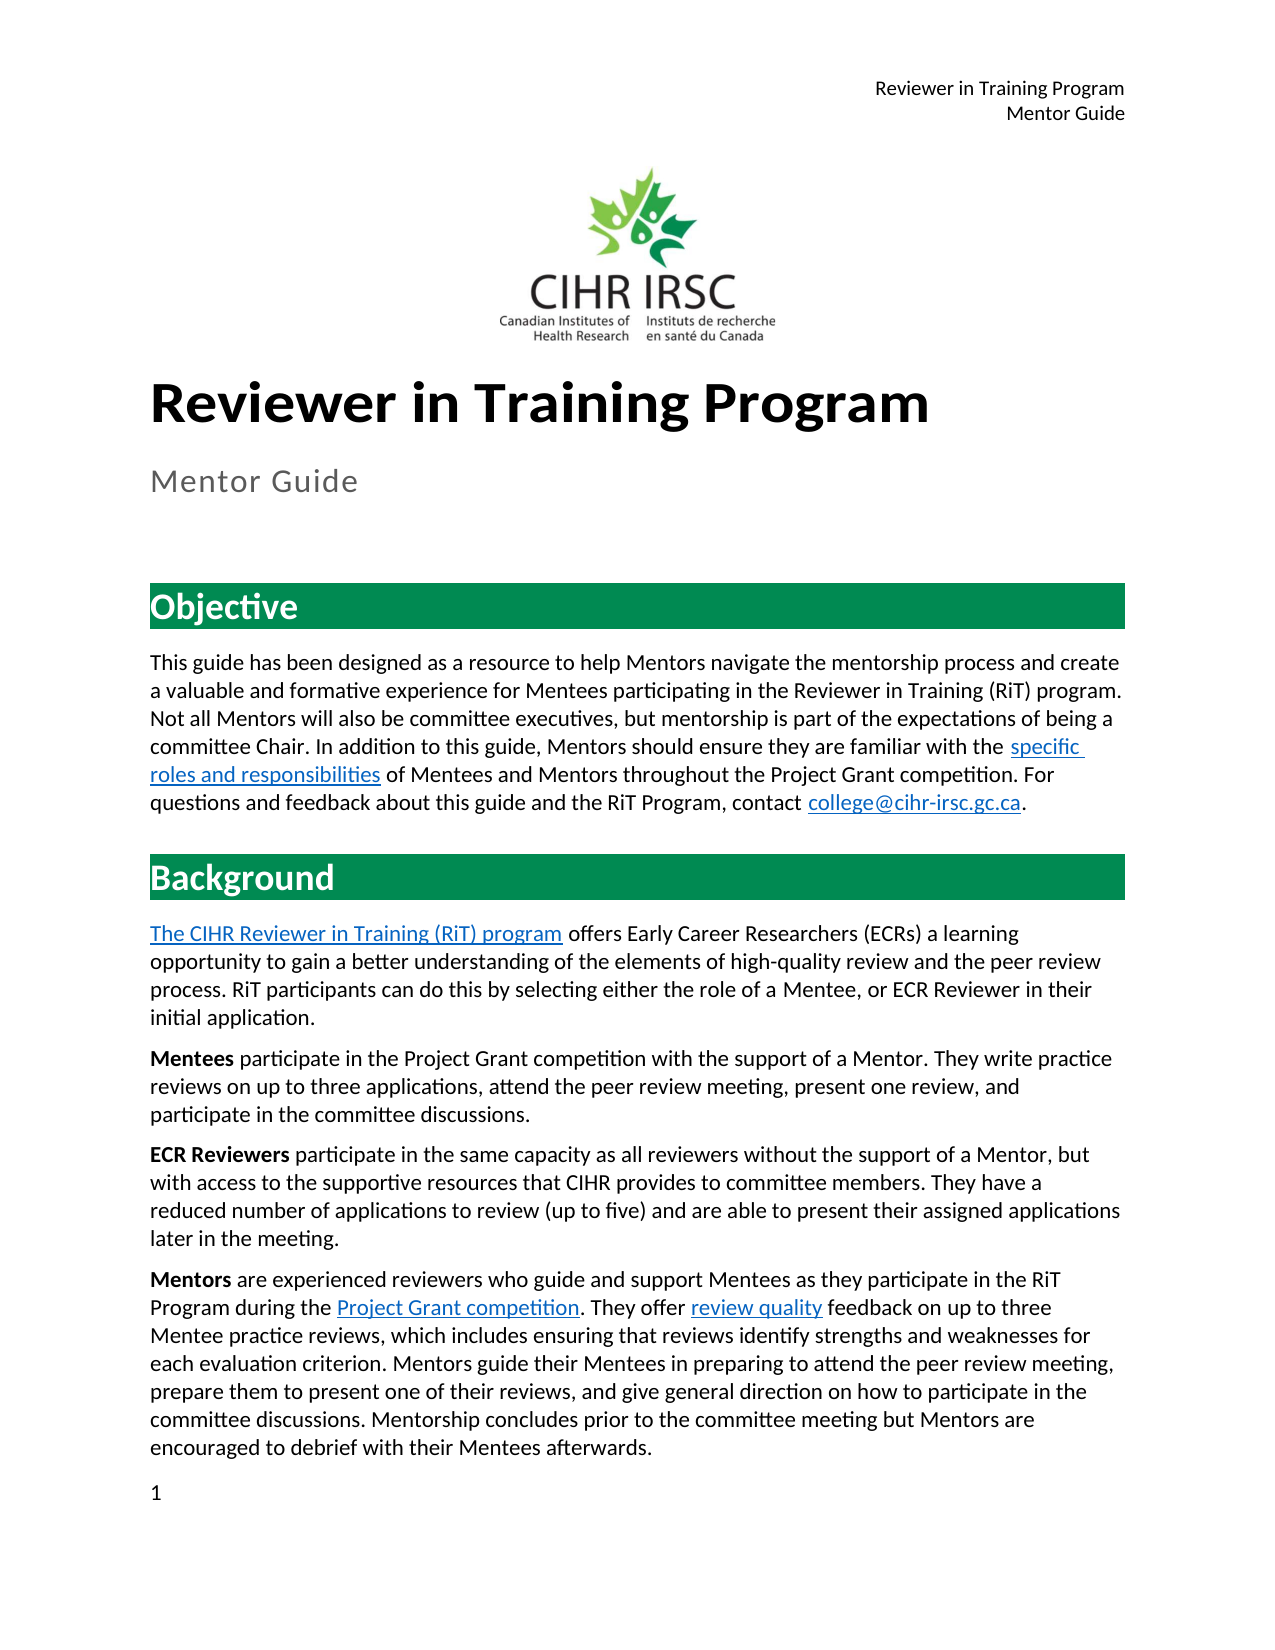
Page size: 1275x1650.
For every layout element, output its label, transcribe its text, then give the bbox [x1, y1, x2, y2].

text The CIHR Reviewer in Training (RiT) program offers Early Career Researchers (ECRs) a learning opportunity to gain a better understanding of the elements of high-quality review and the peer review process. RiT participants can do this by selecting either the role of a Mentee, or ECR Reviewer in their initial application. [150, 919, 1125, 1031]
text This guide has been designed as a resource to help Mentors navigate the mentorship process and create a valuable and formative experience for Mentees participating in the Reviewer in Training (RiT) program. Not all Mentors will also be committee executives, but mentorship is part of the expectations of being a committee Chair. In addition to this guide, Mentors should ensure they are familiar with the specific roles and responsibilities of Mentees and Mentors throughout the Project Grant competition. For questions and feedback about this guide and the RiT Program, contact college@cihr-irsc.gc.ca. [150, 648, 1125, 816]
title Reviewer in Training Program [150, 366, 1125, 437]
subtitle Mentor Guide [150, 460, 1125, 501]
picture [499, 166, 776, 341]
subtitle Background [150, 854, 1125, 900]
text Mentees participate in the Project Grant competition with the support of a Mentor. They write practice reviews on up to three applications, attend the peer review meeting, present one review, and participate in the committee discussions. [150, 1044, 1125, 1128]
subtitle Objective [150, 583, 1125, 629]
text Mentors are experienced reviewers who guide and support Mentees as they participate in the RiT Program during the Project Grant competition. They offer review quality feedback on up to three Mentee practice reviews, which includes ensuring that reviews identify strengths and weaknesses for each evaluation criterion. Mentors guide their Mentees in preparing to attend the peer review meeting, prepare them to present one of their reviews, and give general direction on how to participate in the committee discussions. Mentorship concludes prior to the committee meeting but Mentors are encouraged to debrief with their Mentees afterwards. [150, 1265, 1125, 1461]
text ECR Reviewers participate in the same capacity as all reviewers without the support of a Mentor, but with access to the supportive resources that CIHR provides to committee members. They have a reduced number of applications to review (up to five) and are able to present their assigned applications later in the meeting. [150, 1140, 1125, 1252]
